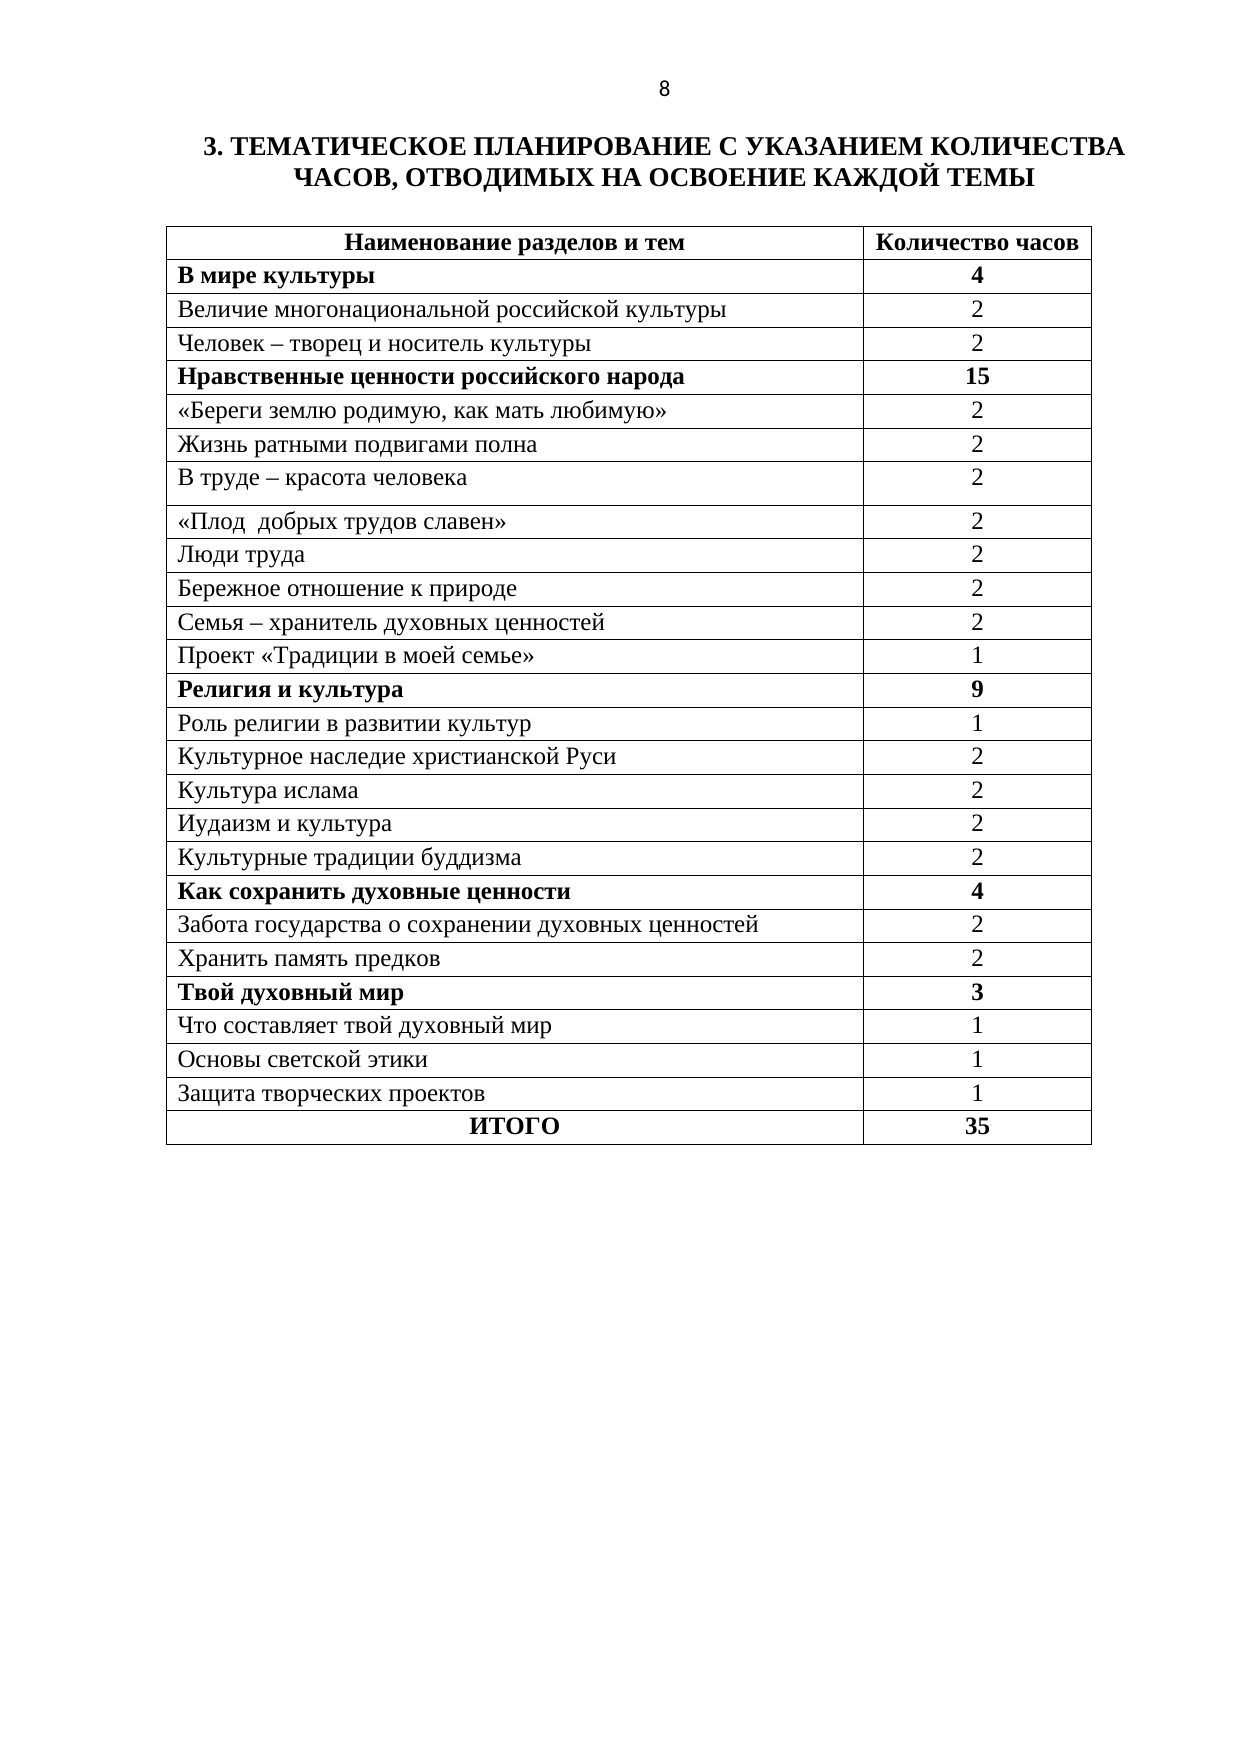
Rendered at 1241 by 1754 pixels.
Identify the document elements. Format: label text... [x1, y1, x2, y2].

table_cell Величие многонациональной российской культуры [167, 294, 863, 327]
table_cell 2 [864, 775, 1091, 807]
table_cell 2 [864, 573, 1091, 606]
table_header Наименование разделов и тем [167, 227, 863, 259]
table_cell В мире культуры [167, 260, 863, 293]
table_cell 9 [864, 674, 1091, 707]
table_cell 1 [864, 1044, 1091, 1077]
table_cell Культура ислама [167, 775, 863, 807]
table_cell 2 [864, 429, 1091, 461]
table_cell В труде – красота человека [167, 462, 863, 505]
table_cell Иудаизм и культура [167, 809, 863, 841]
table_cell Основы светской этики [167, 1044, 863, 1077]
table_cell 2 [864, 328, 1091, 360]
table_cell 2 [864, 842, 1091, 875]
table_cell 3 [864, 977, 1091, 1009]
table_cell Бережное отношение к природе [167, 573, 863, 606]
table_cell Человек – творец и носитель культуры [167, 328, 863, 360]
table_cell 2 [864, 741, 1091, 774]
table_cell 1 [864, 1078, 1091, 1110]
table_cell 2 [864, 539, 1091, 572]
table_cell Забота государства о сохранении духовных ценностей [167, 910, 863, 942]
table_cell 2 [864, 943, 1091, 976]
table_cell 2 [864, 395, 1091, 428]
table_cell 2 [864, 607, 1091, 639]
table_cell 1 [864, 708, 1091, 740]
table_cell 2 [864, 809, 1091, 841]
table_header Количество часов [864, 227, 1091, 259]
table_cell Роль религии в развитии культур [167, 708, 863, 740]
table_cell Твой духовный мир [167, 977, 863, 1009]
table_cell Нравственные ценности российского народа [167, 361, 863, 394]
table_cell 1 [864, 1010, 1091, 1043]
table_cell 2 [864, 462, 1091, 505]
table_cell Люди труда [167, 539, 863, 572]
table_cell 35 [864, 1111, 1091, 1144]
table_cell «Береги землю родимую, как мать любимую» [167, 395, 863, 428]
table_cell 15 [864, 361, 1091, 394]
table_cell 2 [864, 294, 1091, 327]
table_cell 4 [864, 876, 1091, 908]
table_cell 1 [864, 640, 1091, 673]
table_cell ИТОГО [167, 1111, 863, 1144]
table_cell Культурные традиции буддизма [167, 842, 863, 875]
table_cell Хранить память предков [167, 943, 863, 976]
table_cell 2 [864, 910, 1091, 942]
table_cell Культурное наследие христианской Руси [167, 741, 863, 774]
table_cell Жизнь ратными подвигами полна [167, 429, 863, 461]
table_cell Религия и культура [167, 674, 863, 707]
table_cell «Плод добрых трудов славен» [167, 506, 863, 538]
table_cell Семья – хранитель духовных ценностей [167, 607, 863, 639]
table_cell Что составляет твой духовный мир [167, 1010, 863, 1043]
table_cell Как сохранить духовные ценности [167, 876, 863, 908]
table_cell Защита творческих проектов [167, 1078, 863, 1110]
list 3. ТЕМАТИЧЕСКОЕ ПЛАНИРОВАНИЕ С УКАЗАНИЕМ КОЛИЧЕСТВА ЧАСОВ, ОТВОДИМЫХ НА ОСВОЕНИЕ КАЖДОЙ ТЕМЫ [177, 130, 1152, 192]
table_cell 4 [864, 260, 1091, 293]
table_cell 2 [864, 506, 1091, 538]
table_cell Проект «Традиции в моей семье» [167, 640, 863, 673]
